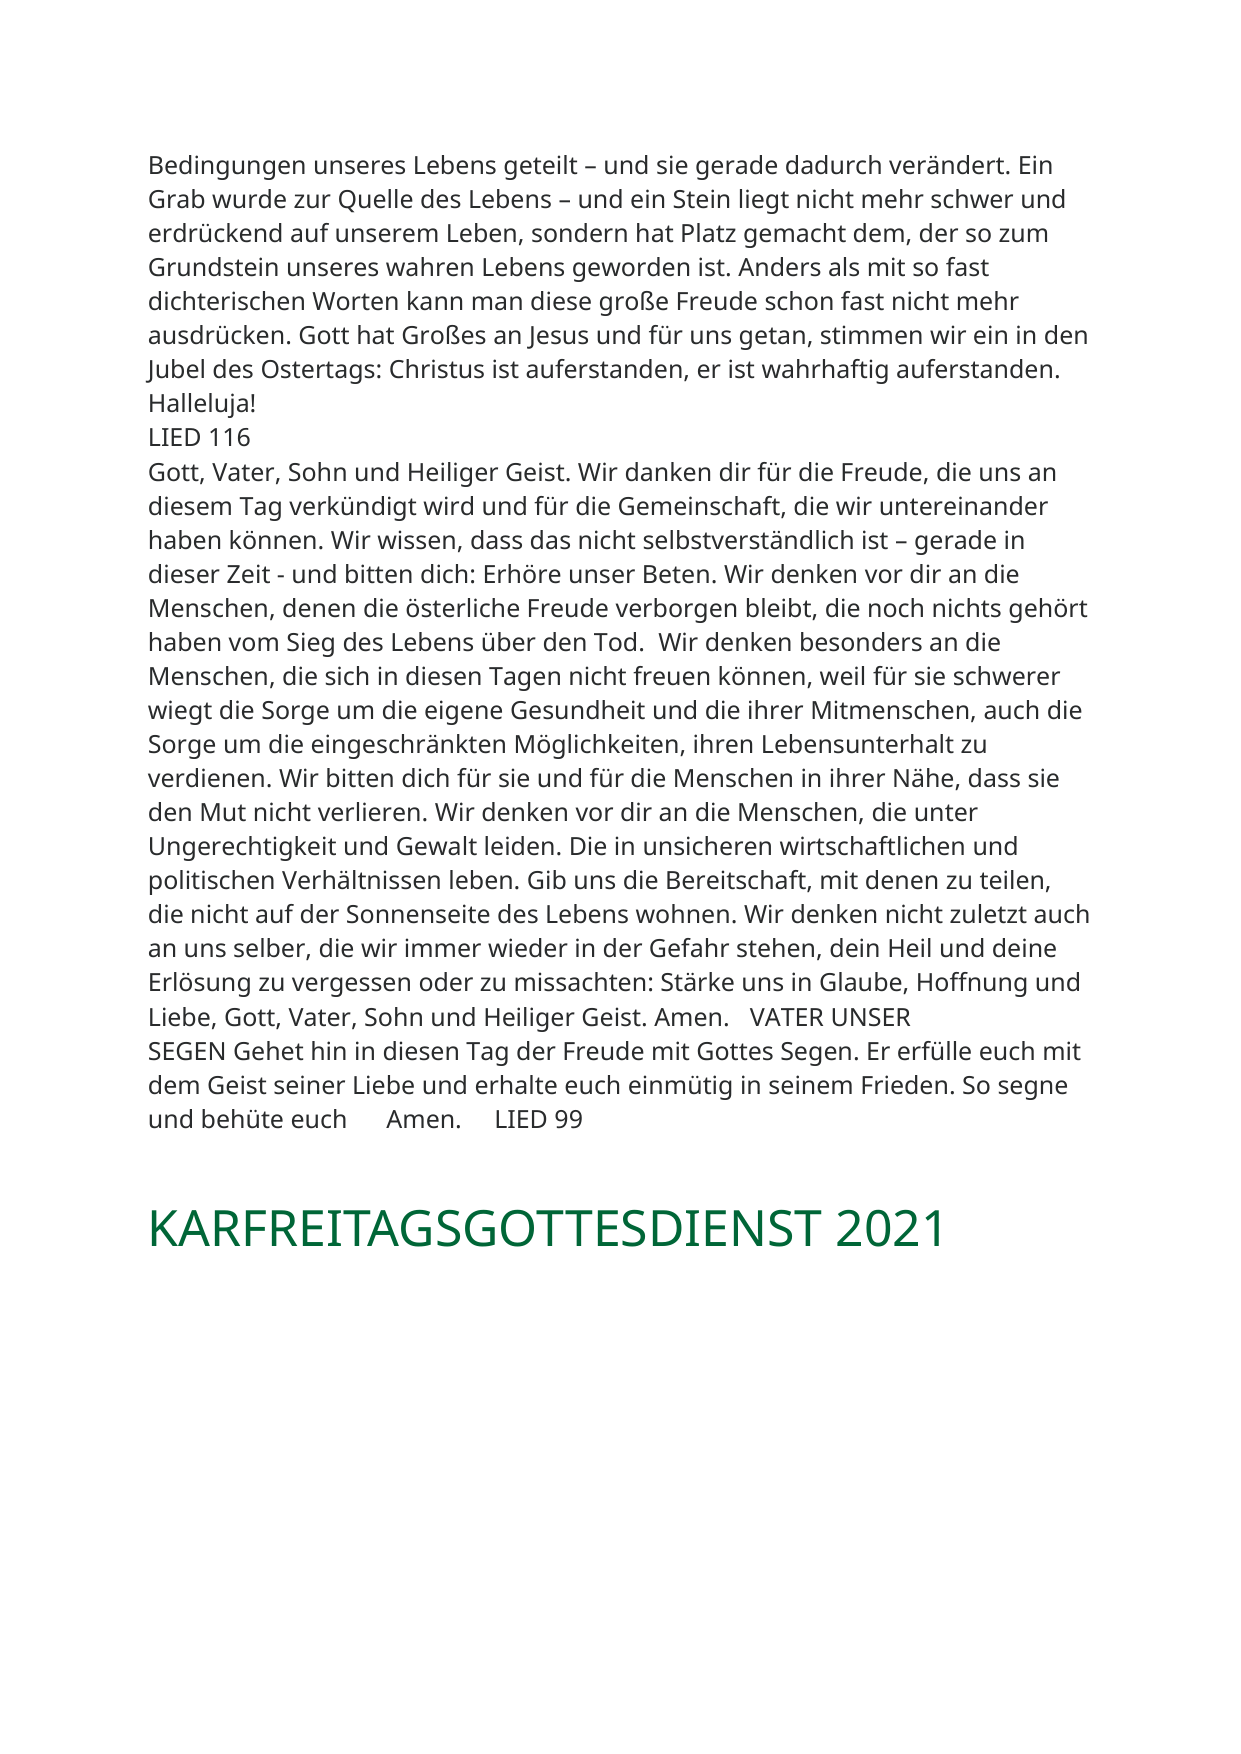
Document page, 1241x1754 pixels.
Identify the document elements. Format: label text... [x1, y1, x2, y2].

subtitle KARFREITAGSGOTTESDIENST 2021 [148, 1193, 1093, 1261]
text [148, 148, 1093, 1163]
